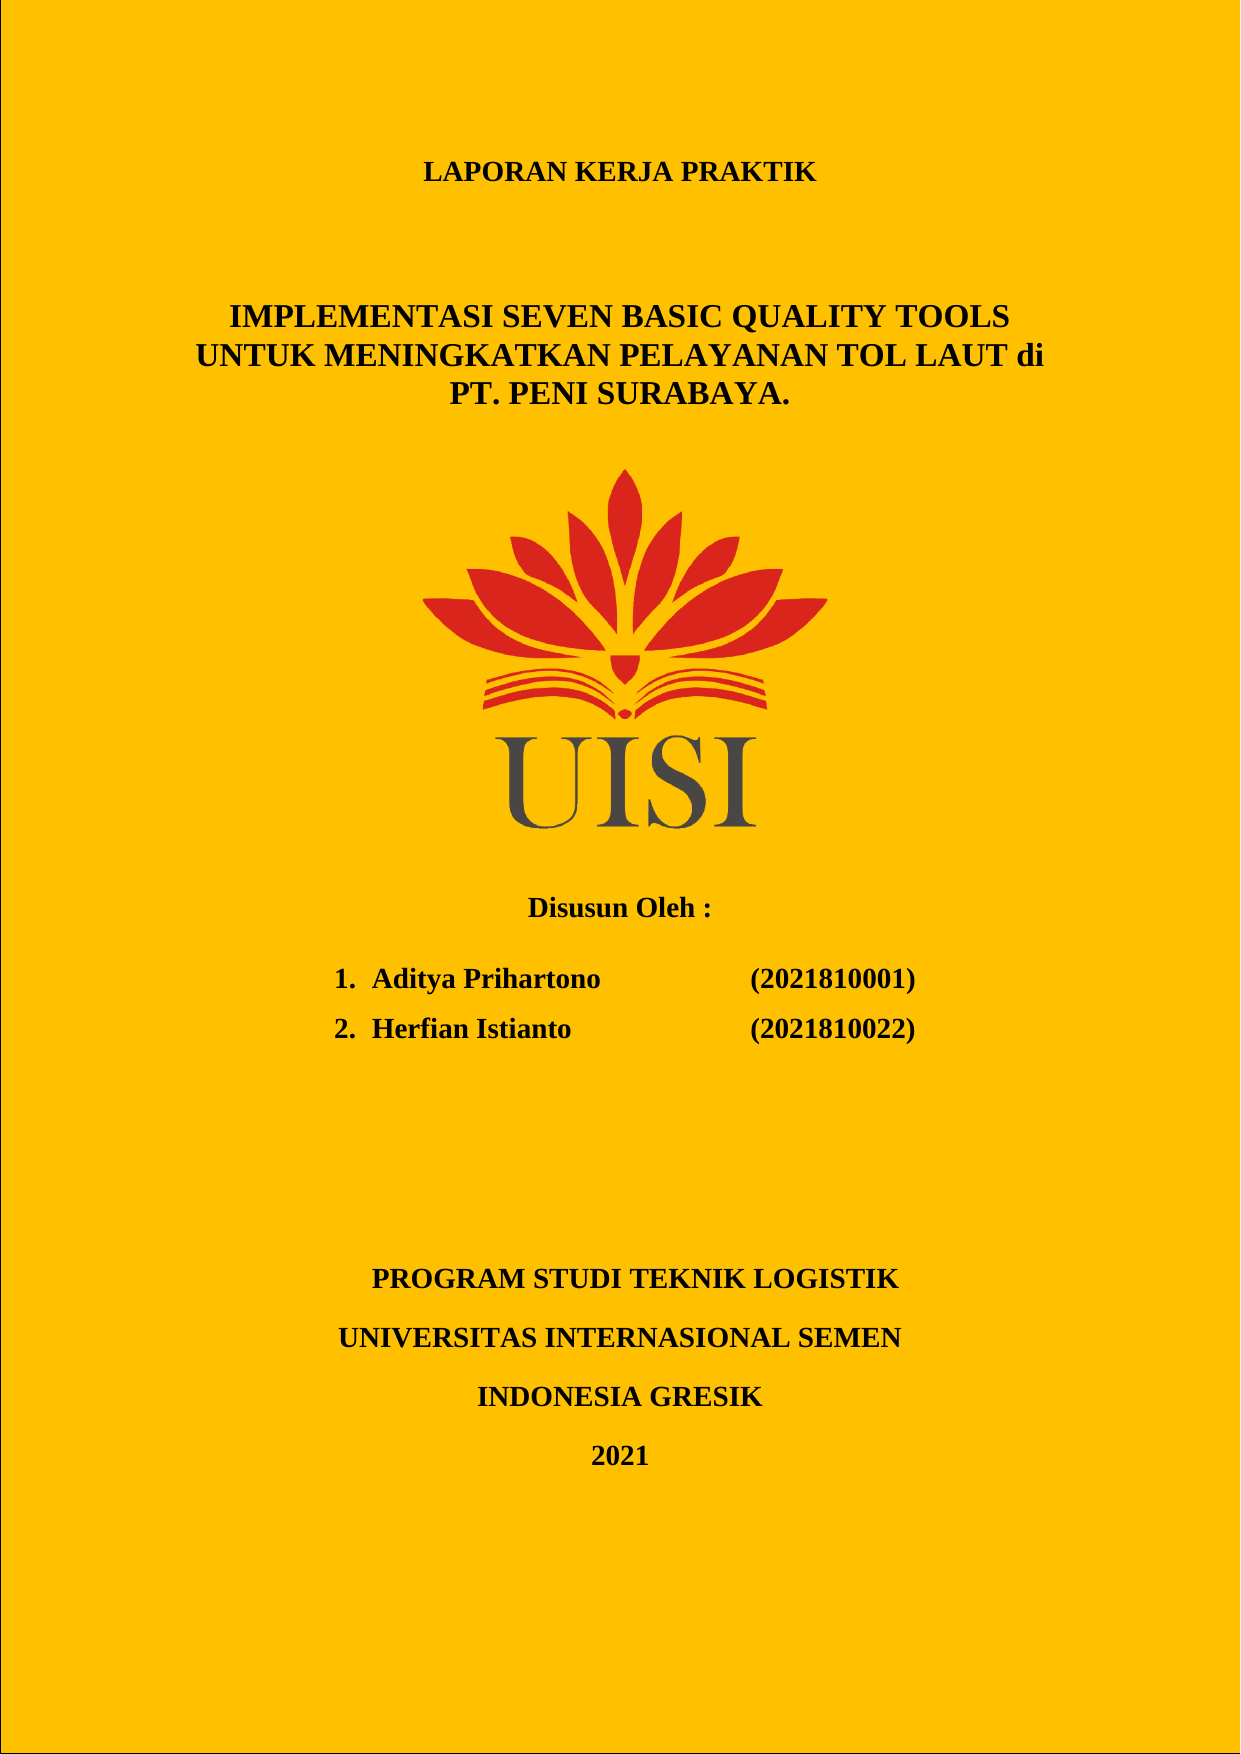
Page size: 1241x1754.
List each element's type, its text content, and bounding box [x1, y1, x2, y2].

subtitle Disusun Oleh : [173, 890, 1067, 923]
title IMPLEMENTASI SEVEN BASIC QUALITY TOOLS UNTUK MENINGKATKAN PELAYANAN TOL LAUT di PT. PENI SURABAYA. [173, 296, 1067, 411]
picture [387, 411, 862, 886]
text 2021 [173, 1438, 1067, 1472]
list Herfian Istianto (2021810022) [334, 1011, 1109, 1045]
subtitle LAPORAN KERJA PRAKTIK [173, 154, 1067, 187]
list Aditya Prihartono (2021810001) [334, 961, 1109, 995]
text UNIVERSITAS INTERNASIONAL SEMEN INDONESIA GRESIK [252, 1320, 988, 1413]
text PROGRAM STUDI TEKNIK LOGISTIK [340, 1261, 931, 1295]
